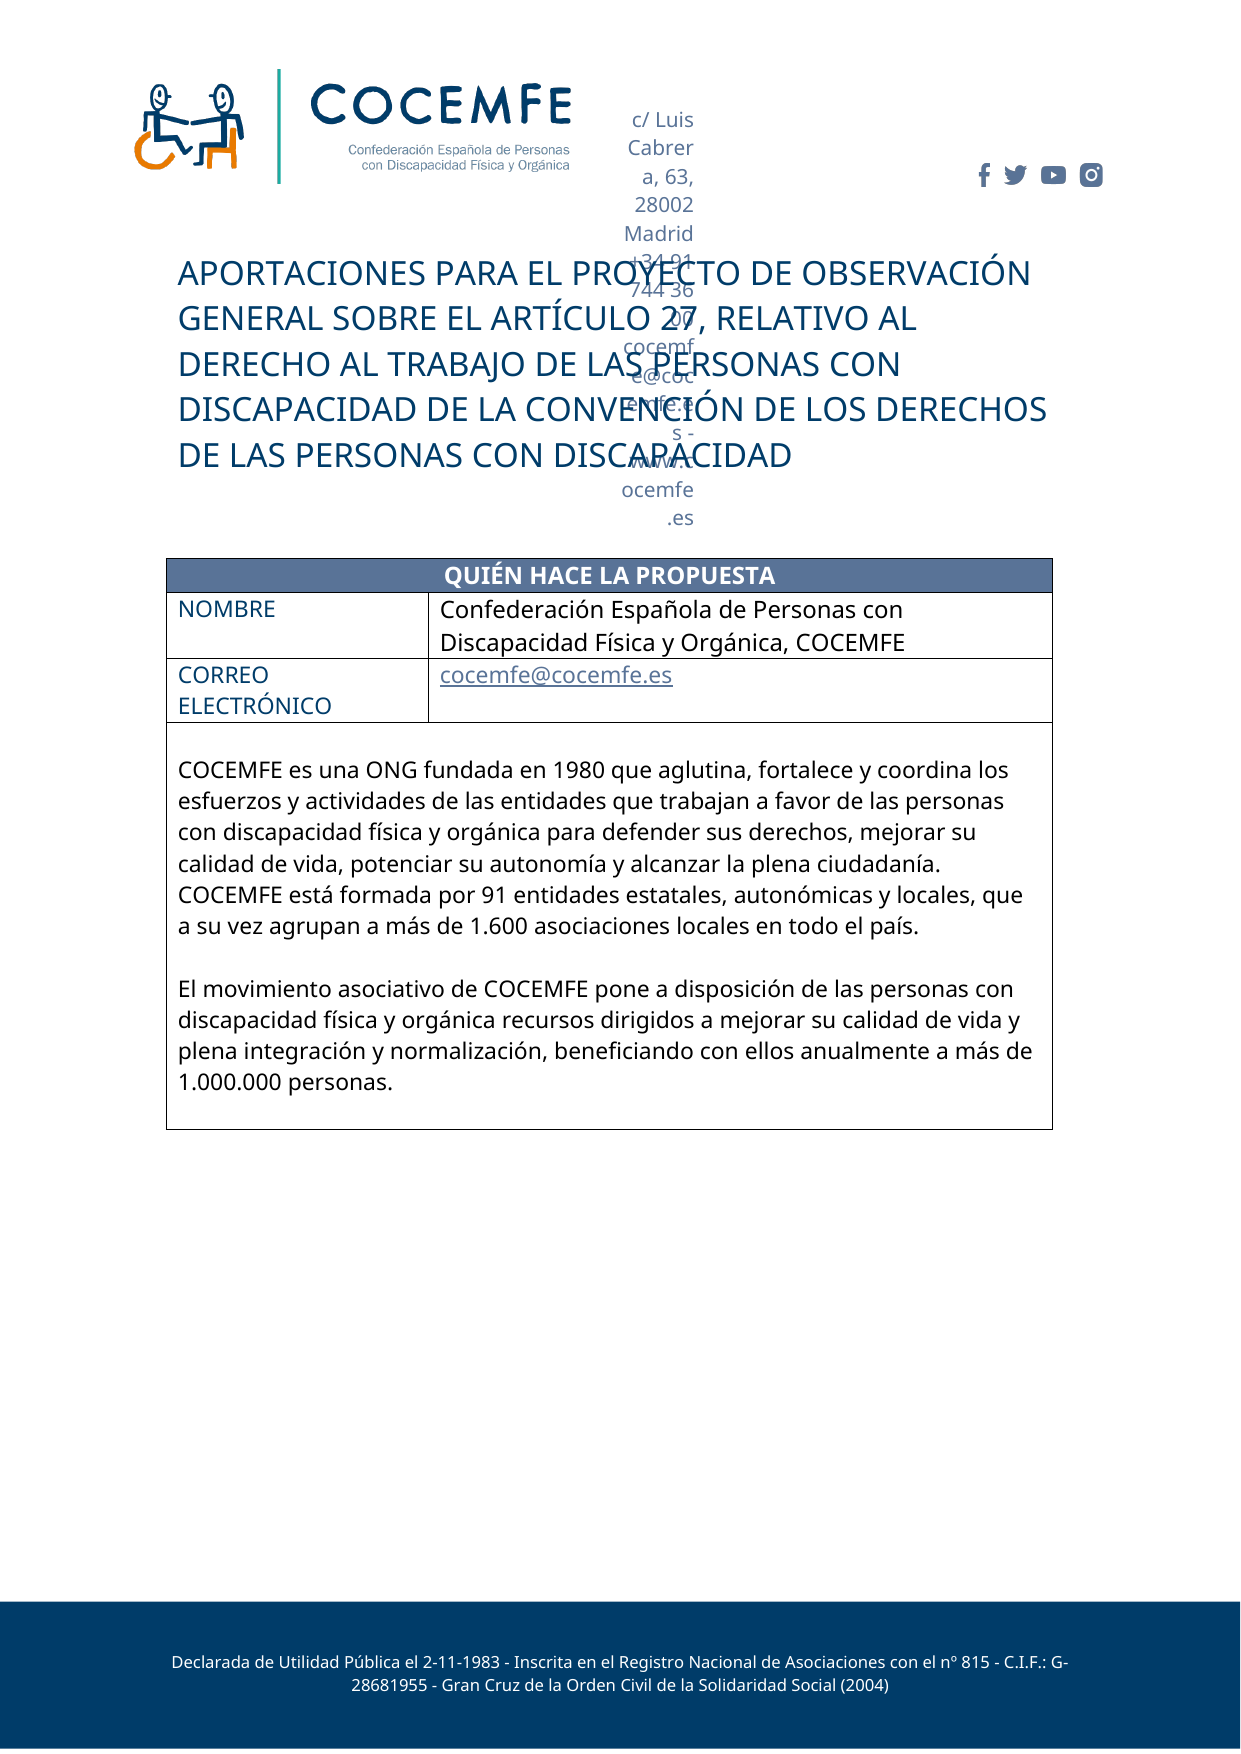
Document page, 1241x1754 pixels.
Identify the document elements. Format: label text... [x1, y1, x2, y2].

text APORTACIONES PARA EL PROYECTO DE OBSERVACIÓN GENERAL SOBRE EL ARTÍCULO 27, RELATIVO AL DERECHO AL TRABAJO DE LAS PERSONAS CON DISCAPACIDAD DE LA CONVENCIÓN DE LOS DERECHOS DE LAS PERSONAS CON DISCAPACIDAD [177, 250, 1063, 477]
table_cell NOMBRE [167, 593, 428, 658]
picture [978, 163, 1103, 187]
picture [121, 53, 584, 198]
table_header QUIÉN HACE LA PROPUESTA [167, 559, 1052, 592]
table_cell cocemfe@cocemfe.es [429, 659, 1052, 722]
table_cell Confederación Española de Personas con Discapacidad Física y Orgánica, COCEMFE [429, 593, 1052, 658]
table_cell CORREO ELECTRÓNICO [167, 659, 428, 722]
table_cell COCEMFE es una ONG fundada en 1980 que aglutina, fortalece y coordina los esfuerzos y actividades de las entidades que trabajan a favor de las personas con discapacidad física y orgánica para defender sus derechos, mejorar su calidad de vida, potenciar su autonomía y alcanzar la plena ciudadanía. COCEMFE está formada por 91 entidades estatales, autonómicas y locales, que a su vez agrupan a más de 1.600 asociaciones locales en todo el país. El movimiento asociativo de COCEMFE pone a disposición de las personas con discapacidad física y orgánica recursos dirigidos a mejorar su calidad de vida y plena integración y normalización, beneficiando con ellos anualmente a más de 1.000.000 personas. [167, 723, 1052, 1129]
